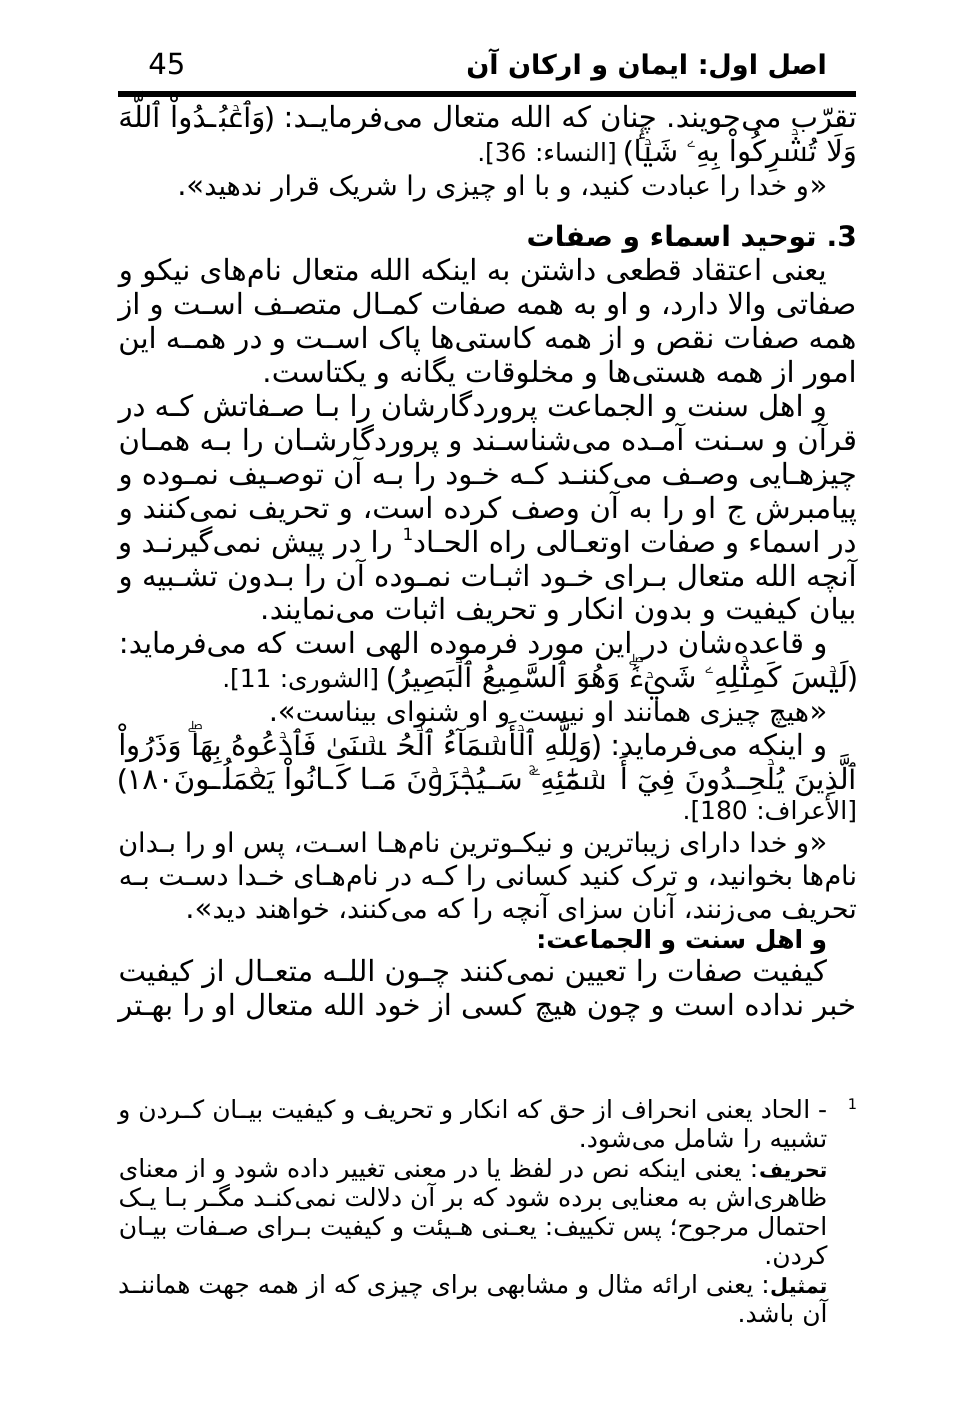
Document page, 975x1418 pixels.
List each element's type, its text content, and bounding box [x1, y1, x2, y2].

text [118, 100, 857, 168]
text یعنی اعتقاد قطعی داشتن به اینکه الله متعال نام‌های نیکو و صفاتی والا دارد، و او به همه صفات کمال متصف است و از همه صفات نقص و از همه کاستی‌ها پاک است و در همه این امور از همه هستی‌ها و مخلوقات یگانه و یکتاست. [118, 253, 857, 389]
text 3. توحید اسماء و صفات [118, 221, 857, 253]
text و اهل سنت و الجماعت پروردگارشان را با صفاتش که در قرآن و سنت آمده می‌شناسند و پروردگارشان را به همان چیزهایی وصف می‌کنند که خود را به آن توصیف نموده و پیامبرش ج او را به آن وصف کرده است، و تحریف نمی‌کنند و در اسماء و صفات اوتعالی راه الحاد را در پیش نمی‌گیرند و آنچه الله متعال برای خود اثبات نموده آن را بدون تشبیه و بیان کیفیت و بدون انکار و تحریف اثبات می‌نمایند. [118, 389, 857, 627]
text «هیچ چیزی همانند او نیست و او شنوای بیناست». [118, 695, 857, 729]
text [118, 954, 857, 1022]
text و قاعده‌شان در این مورد فرموده الهی است که می‌فرماید: ﴿لَيۡسَ كَمِثۡلِهِۦ شَيۡءٞۖ وَهُوَ ٱلسَّمِيعُ ٱلۡبَصِيرُ﴾ [الشورى: 11]. [118, 627, 857, 695]
text «و خدا دارای زیباترین و نیکوترین نام‌ها است، پس او را بدان نام‌ها بخوانید، و ترک کنید کسانی را که در نام‌های خدا دست به تحریف می‌زنند، آنان سزای آنچه را که می‌کنند، خواهند دید». [118, 826, 857, 925]
text و اینکه می‌فرماید: ﴿وَلِلَّهِ ٱلۡأَسۡمَآءُ ٱلۡحُسۡنَىٰ فَٱدۡعُوهُ بِهَاۖ وَذَرُواْ ٱلَّذِينَ يُلۡحِدُونَ فِيٓ أَسۡمَٰٓئِهِۦۚ سَيُجۡزَوۡنَ مَا كَانُواْ يَعۡمَلُونَ١٨٠﴾ [الأعراف: 180]. [118, 729, 857, 826]
text و اهل سنت و الجماعت: [118, 925, 857, 954]
text «و خدا را عبادت کنید، و با او چیزی را شریک قرار ندهید». [118, 168, 857, 202]
